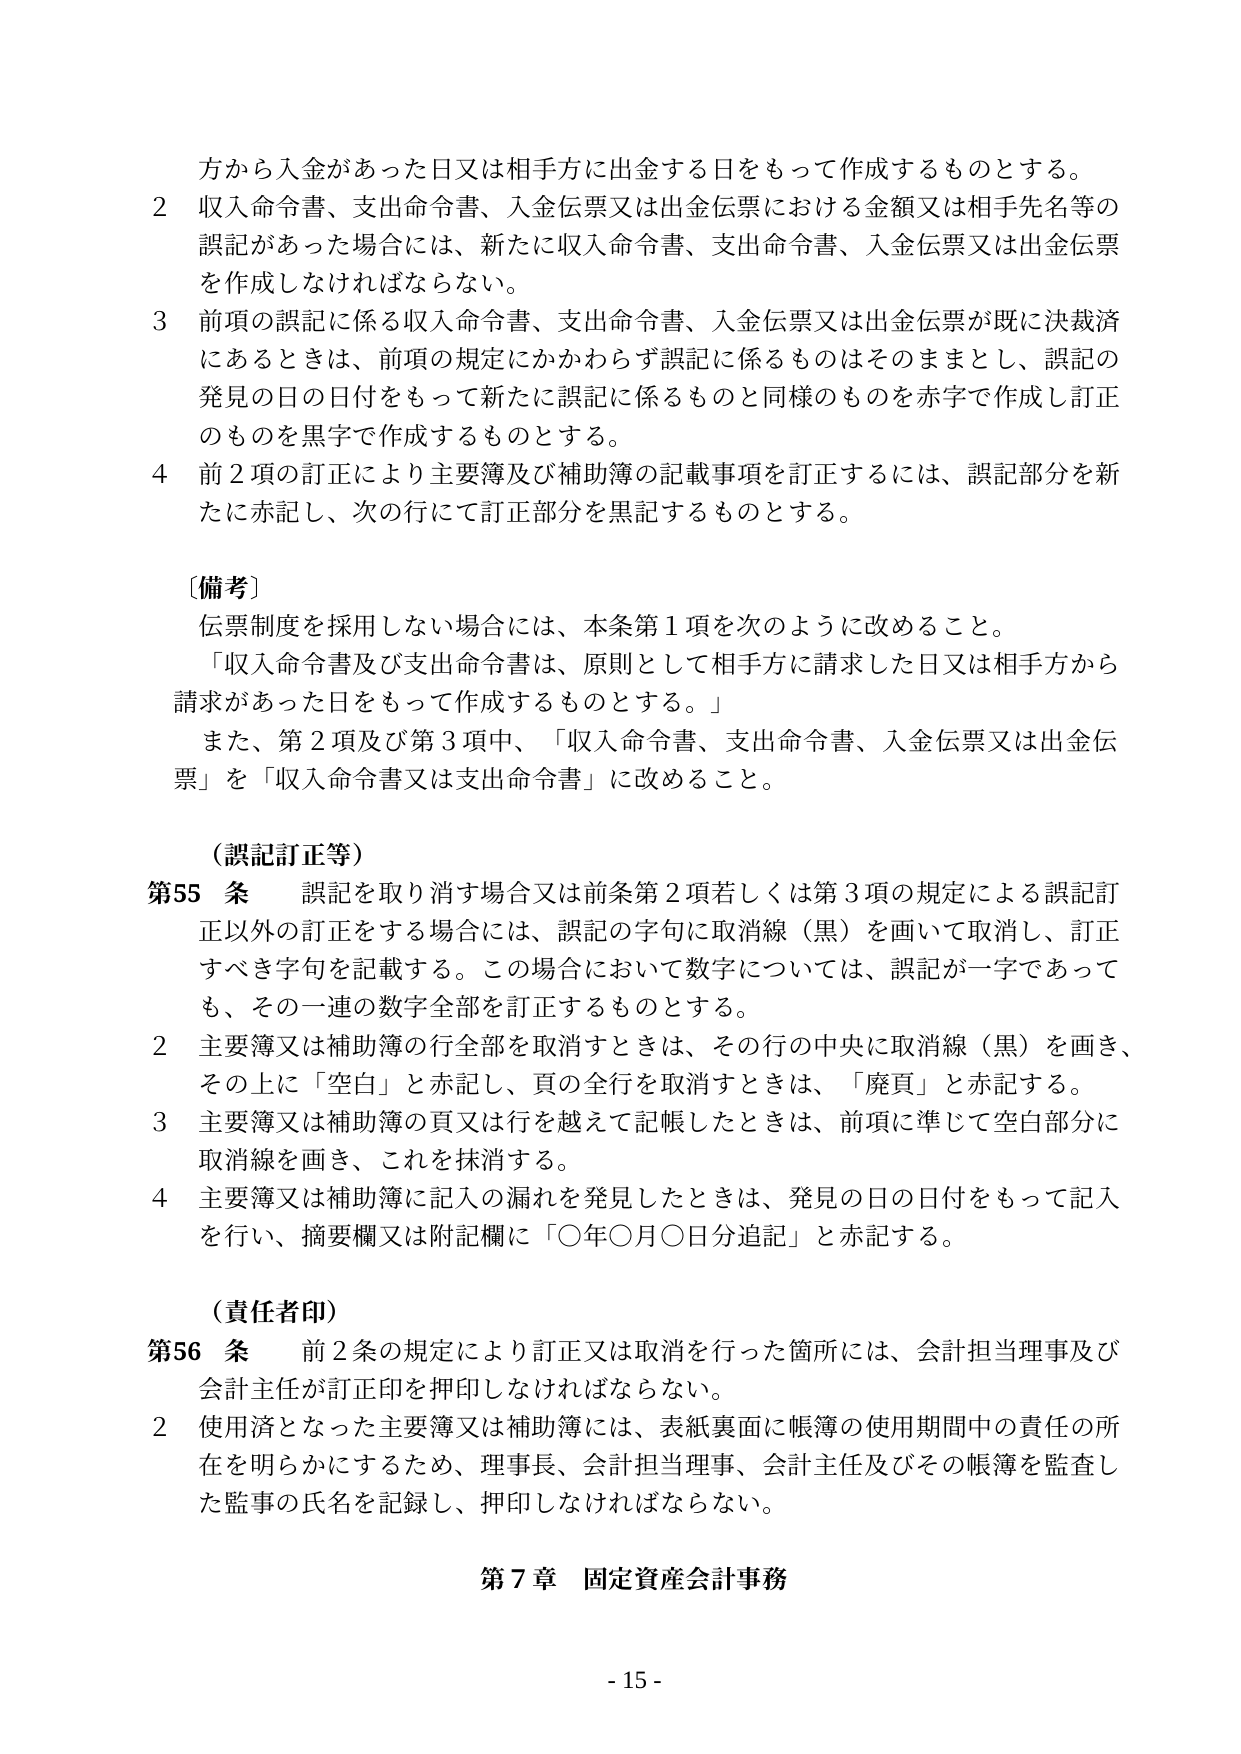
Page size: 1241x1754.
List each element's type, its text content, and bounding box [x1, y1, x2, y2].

text また、第２項及び第３項中、「収入命令書、支出命令書、入金伝票又は出金伝票」を「収入命令書又は支出命令書」に改めること。 [147, 720, 1121, 796]
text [147, 148, 1121, 186]
text （責任者印） [147, 1292, 1121, 1330]
text ３ 前項の誤記に係る収入命令書、支出命令書、入金伝票又は出金伝票が既に決裁済にあるときは、前項の規定にかかわらず誤記に係るものはそのままとし、誤記の発見の日の日付をもって新たに誤記に係るものと同様のものを赤字で作成し訂正のものを黒字で作成するものとする。 [147, 301, 1121, 453]
text ３ 主要簿又は補助簿の頁又は行を越えて記帳したときは、前項に準じて空白部分に取消線を画き、これを抹消する。 [147, 1101, 1121, 1178]
text ４ 主要簿又は補助簿に記入の漏れを発見したときは、発見の日の日付をもって記入を行い、摘要欄又は附記欄に「○年○月○日分追記」と赤記する。 [147, 1178, 1121, 1254]
text 〔備考〕 [147, 568, 1121, 606]
text 第７章 固定資産会計事務 [147, 1559, 1121, 1597]
text 第55条 誤記を取り消す場合又は前条第２項若しくは第３項の規定による誤記訂正以外の訂正をする場合には、誤記の字句に取消線（黒）を画いて取消し、訂正すべき字句を記載する。この場合において数字については、誤記が一字であっても、その一連の数字全部を訂正するものとする。 [147, 873, 1121, 1025]
text （誤記訂正等） [147, 834, 1121, 873]
text 伝票制度を採用しない場合には、本条第１項を次のように改めること。 [147, 606, 1121, 644]
text 請求があった日をもって作成するものとする。」 [173, 682, 1121, 720]
text ２ 使用済となった主要簿又は補助簿には、表紙裏面に帳簿の使用期間中の責任の所在を明らかにするため、理事長、会計担当理事、会計主任及びその帳簿を監査した監事の氏名を記録し、押印しなければならない。 [147, 1406, 1121, 1521]
text ２ 主要簿又は補助簿の行全部を取消すときは、その行の中央に取消線（黒）を画き、その上に「空白」と赤記し、頁の全行を取消すときは、「廃頁」と赤記する。 [147, 1025, 1121, 1101]
text ４ 前２項の訂正により主要簿及び補助簿の記載事項を訂正するには、誤記部分を新たに赤記し、次の行にて訂正部分を黒記するものとする。 [147, 453, 1121, 529]
text ２ 収入命令書、支出命令書、入金伝票又は出金伝票における金額又は相手先名等の誤記があった場合には、新たに収入命令書、支出命令書、入金伝票又は出金伝票を作成しなければならない。 [147, 186, 1121, 301]
text 第56条 前２条の規定により訂正又は取消を行った箇所には、会計担当理事及び会計主任が訂正印を押印しなければならない。 [147, 1330, 1121, 1406]
text 「収入命令書及び支出命令書は、原則として相手方に請求した日又は相手方から [147, 644, 1121, 682]
